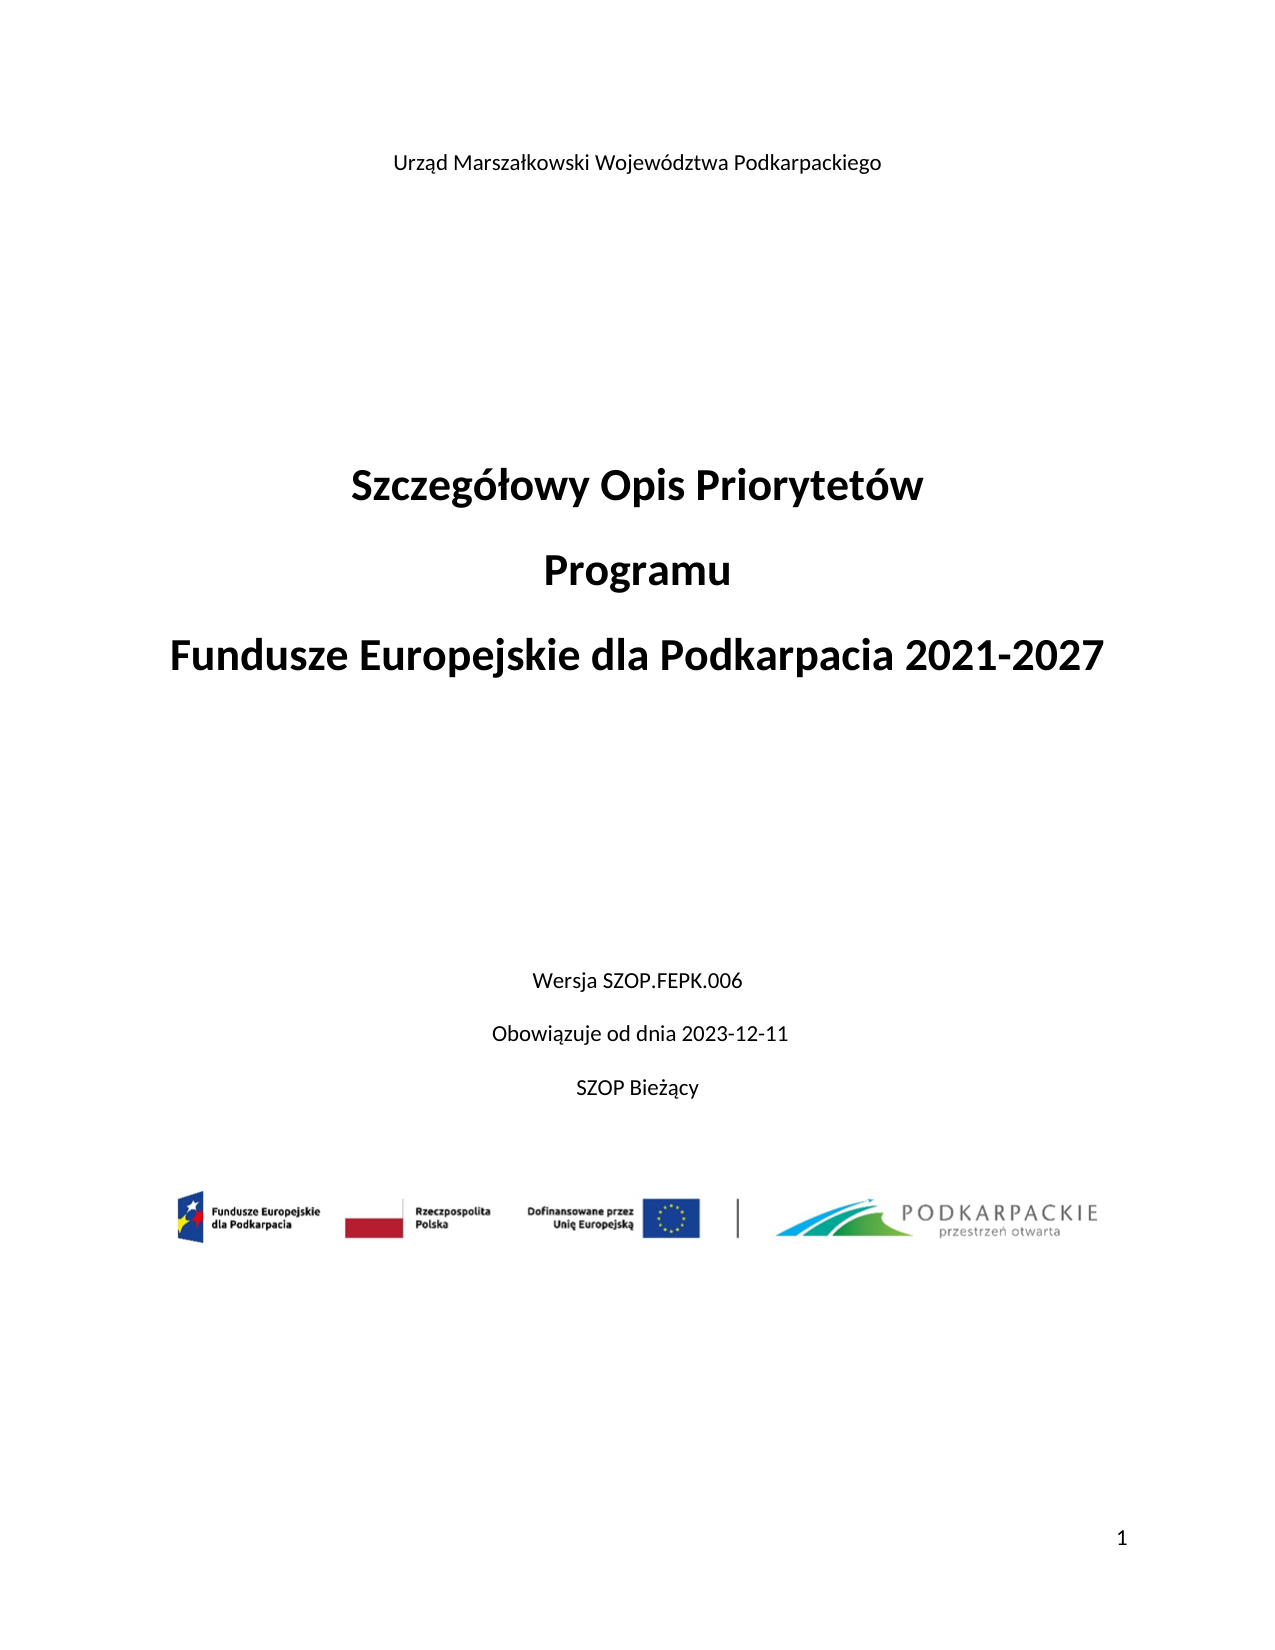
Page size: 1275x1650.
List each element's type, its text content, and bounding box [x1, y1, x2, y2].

text Obowiązuje od dnia 2023-12-11 [148, 1019, 1127, 1048]
text SZOP Bieżący [148, 1073, 1127, 1101]
text Szczegółowy Opis Priorytetów [148, 456, 1127, 512]
text Urząd Marszałkowski Województwa Podkarpackiego [148, 148, 1127, 176]
text Wersja SZOP.FEPK.006 [148, 967, 1127, 994]
text Fundusze Europejskie dla Podkarpacia 2021-2027 [148, 626, 1127, 682]
picture [165, 1178, 1110, 1256]
text Programu [148, 541, 1127, 597]
